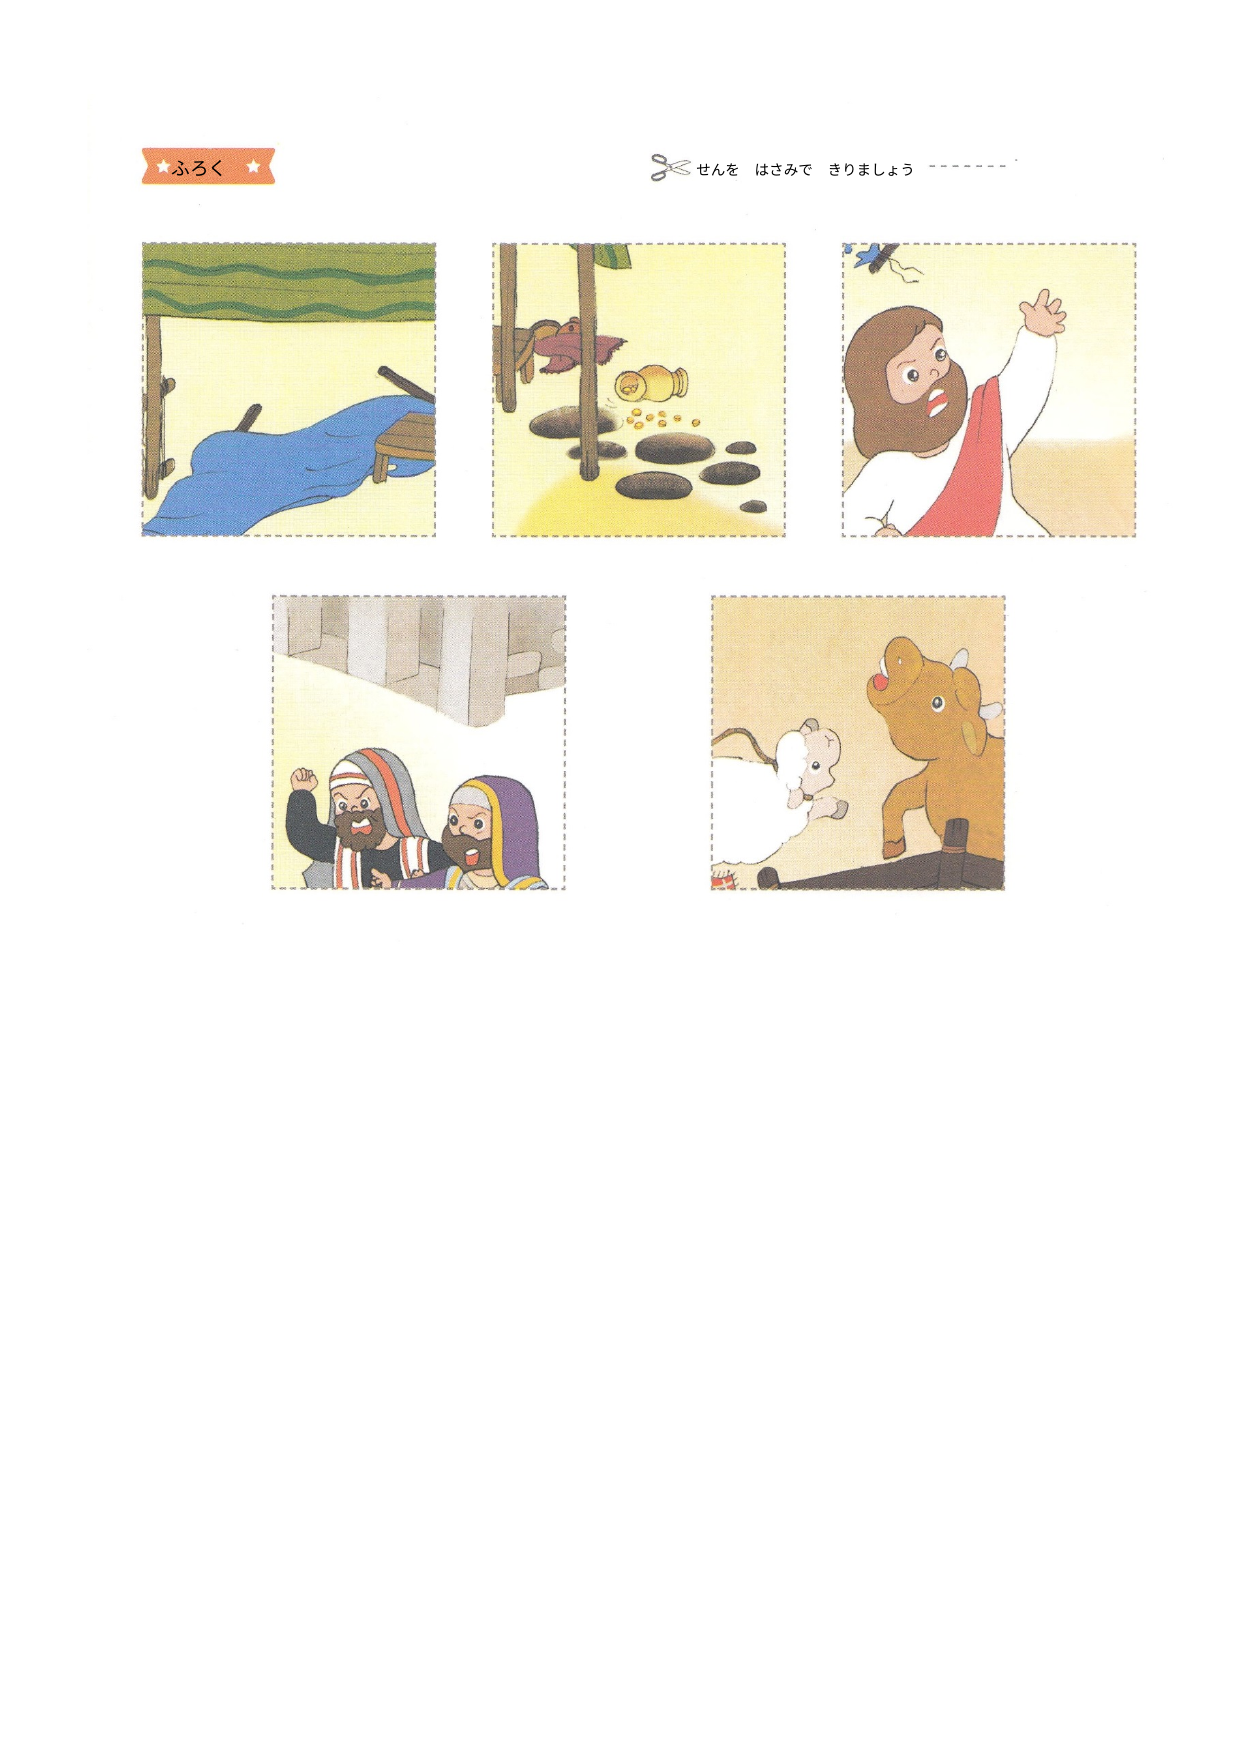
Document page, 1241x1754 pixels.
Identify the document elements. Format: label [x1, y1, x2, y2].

picture [87, 94, 1178, 946]
